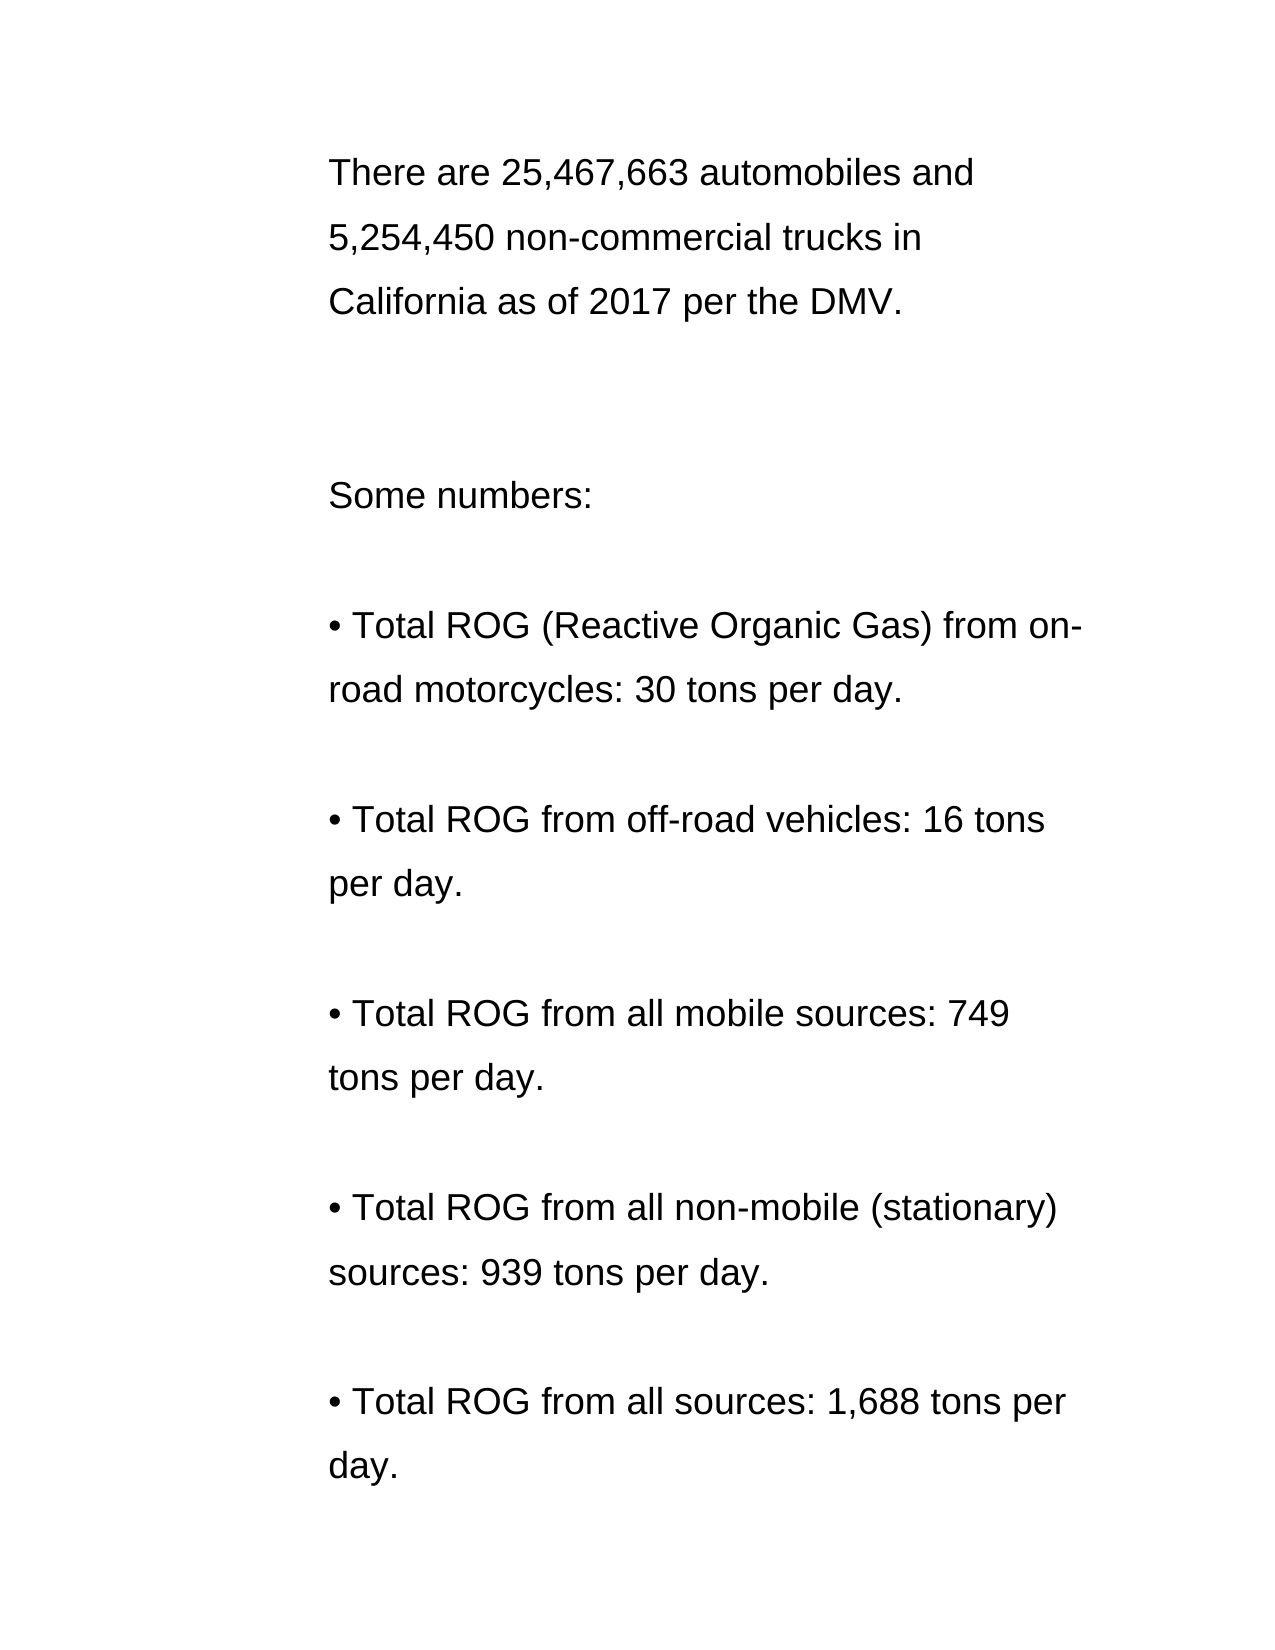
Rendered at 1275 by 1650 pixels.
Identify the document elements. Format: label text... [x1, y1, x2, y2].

text There are 25,467,663 automobiles and 5,254,450 non-commercial trucks in California as of 2017 per the DMV. [328, 150, 1087, 322]
text • Total ROG from all mobile sources: 749 tons per day. [328, 991, 1087, 1099]
text • Total ROG from all sources: 1,688 tons per day. [328, 1379, 1087, 1487]
text Some numbers: [328, 473, 1087, 517]
text • Total ROG from all non-mobile (stationary) sources: 939 tons per day. [328, 1185, 1087, 1293]
text • Total ROG (Reactive Organic Gas) from on-road motorcycles: 30 tons per day. [328, 603, 1087, 711]
text • Total ROG from off-road vehicles: 16 tons per day. [328, 797, 1087, 905]
